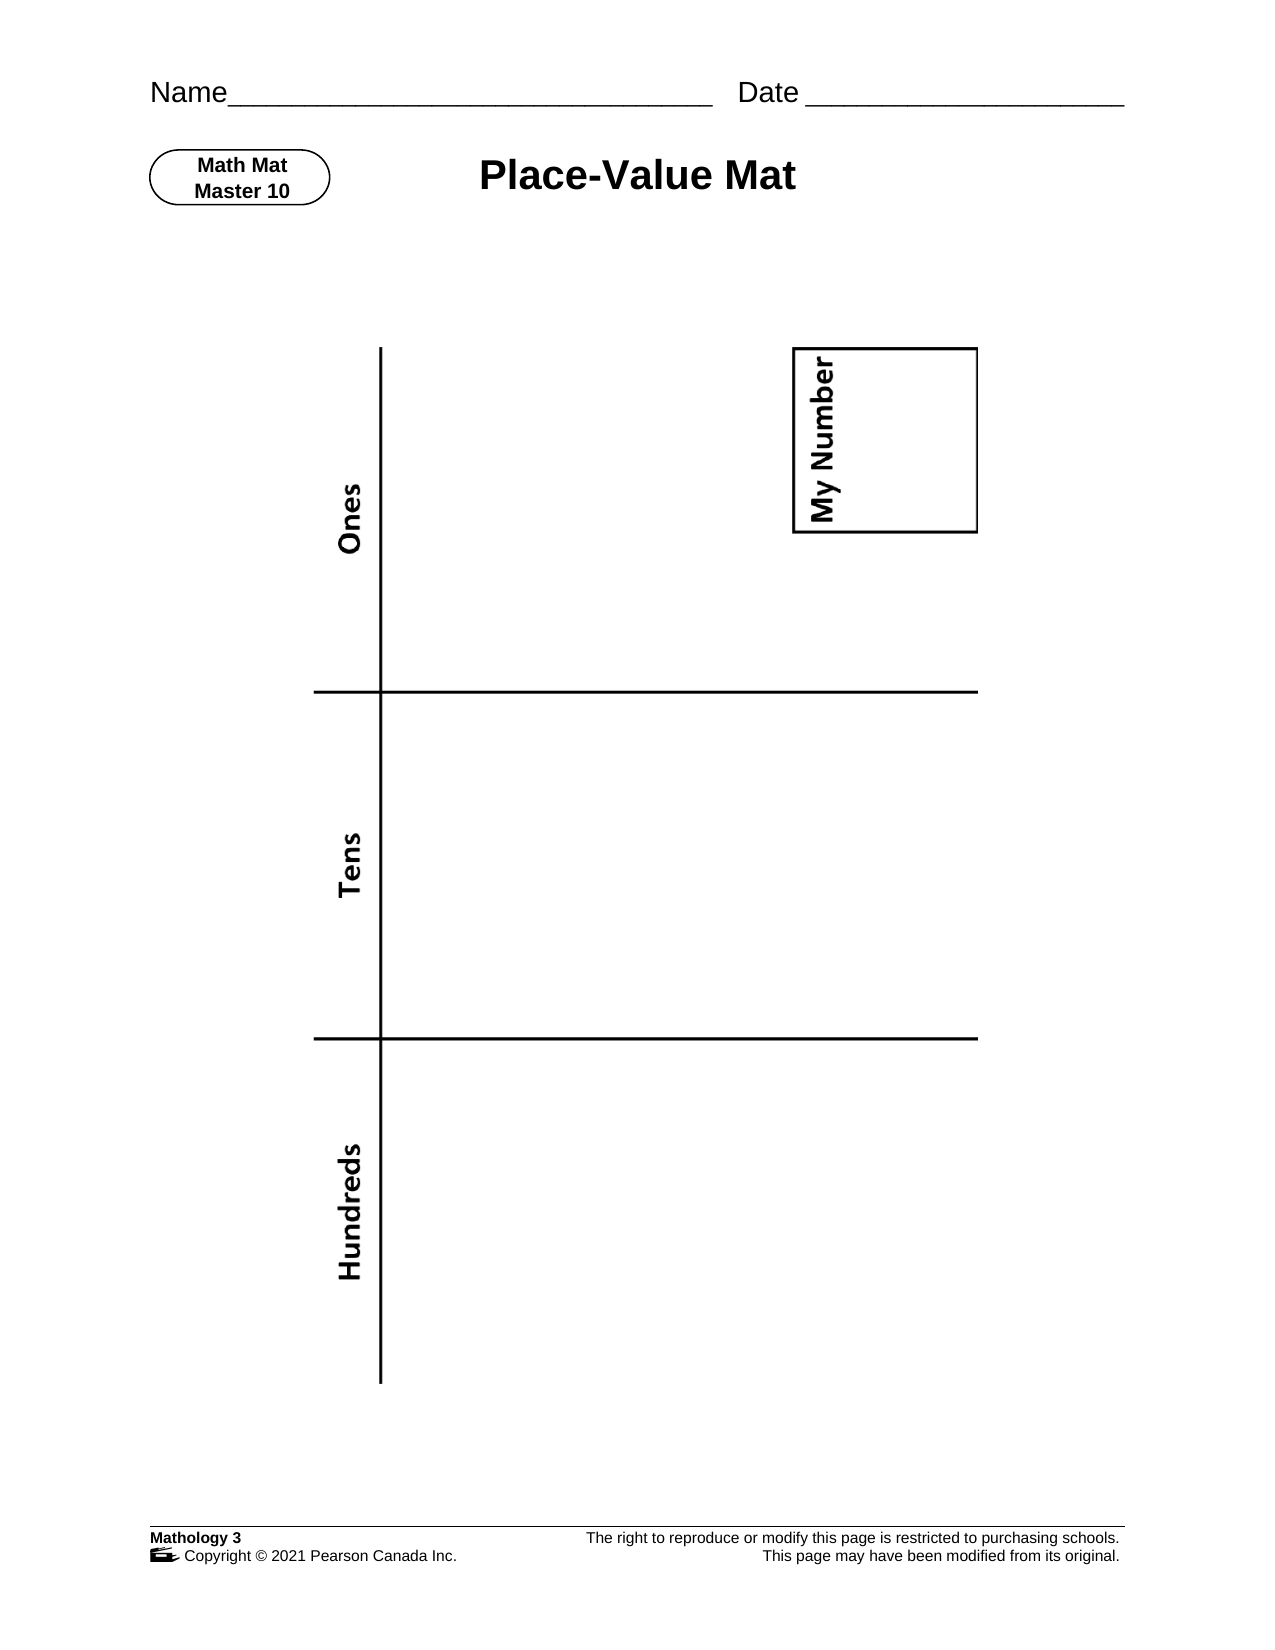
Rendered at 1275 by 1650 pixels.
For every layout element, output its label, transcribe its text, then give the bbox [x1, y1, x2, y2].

picture [150, 1547, 180, 1562]
picture [314, 348, 978, 1384]
text Place-Value Mat [312, 150, 1125, 198]
